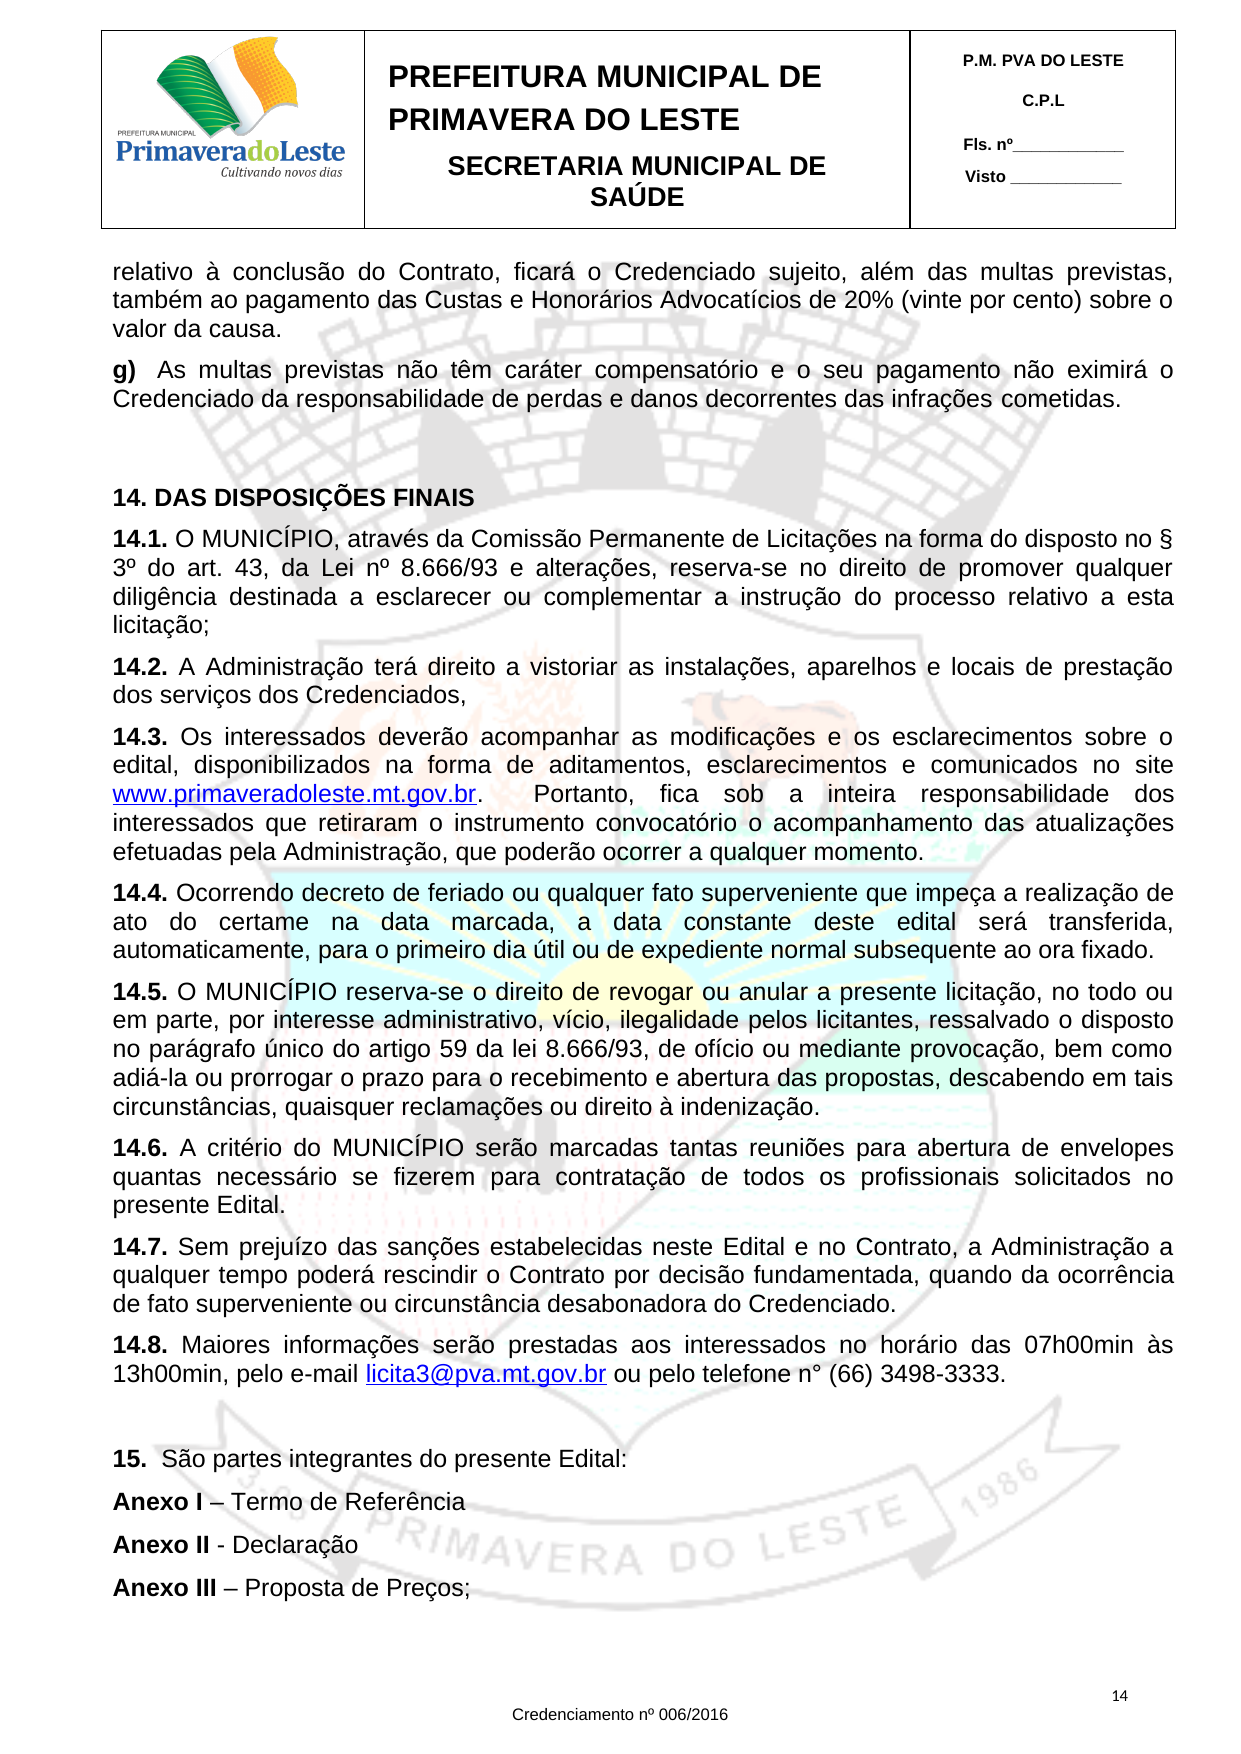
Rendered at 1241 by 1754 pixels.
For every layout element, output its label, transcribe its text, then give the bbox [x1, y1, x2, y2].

list As multas previstas não têm caráter compensatório e o seu pagamento não eximirá o Credenciado da responsabilidade de perdas e danos decorrentes das infrações cometidas. [112, 355, 1176, 413]
text 14.8. Maiores informações serão prestadas aos interessados no horário das 07h00min às 13h00min, pelo e-mail licita3@pva.mt.gov.br ou pelo telefone n° (66) 3498-3333. [112, 1330, 1176, 1388]
text 14.3. Os interessados deverão acompanhar as modificações e os esclarecimentos sobre o edital, disponibilizados na forma de aditamentos, esclarecimentos e comunicados no site www.primaveradoleste.mt.gov.br. Portanto, fica sob a inteira responsabilidade dos interessados que retiraram o instrumento convocatório o acompanhamento das atualizações efetuadas pela Administração, que poderão ocorrer a qualquer momento. [112, 722, 1176, 865]
text 14.2. A Administração terá direito a vistoriar as instalações, aparelhos e locais de prestação dos serviços dos Credenciados, [112, 652, 1176, 709]
text 14.1. O MUNICÍPIO, através da Comissão Permanente de Licitações na forma do disposto no § 3º do art. 43, da Lei nº 8.666/93 e alterações, reserva-se no direito de promover qualquer diligência destinada a esclarecer ou complementar a instrução do processo relativo a esta licitação; [112, 524, 1176, 639]
text 15. São partes integrantes do presente Edital: [112, 1443, 1128, 1472]
picture [112, 30, 349, 183]
text 14.7. Sem prejuízo das sanções estabelecidas neste Edital e no Contrato, a Administração a qualquer tempo poderá rescindir o Contrato por decisão fundamentada, quando da ocorrência de fato superveniente ou circunstância desabonadora do Credenciado. [112, 1232, 1176, 1318]
text 14.4. Ocorrendo decreto de feriado ou qualquer fato superveniente que impeça a realização de ato do certame na data marcada, a data constante deste edital será transferida, automaticamente, para o primeiro dia útil ou de expediente normal subsequente ao ora fixado. [112, 878, 1176, 964]
text 14. DAS DISPOSIÇÕES FINAIS [112, 483, 1176, 512]
text Anexo II - Declaração [112, 1530, 1128, 1558]
text 14.6. A critério do MUNICÍPIO serão marcadas tantas reuniões para abertura de envelopes quantas necessário se fizerem para contratação de todos os profissionais solicitados no presente Edital. [112, 1133, 1176, 1219]
text Anexo III – Proposta de Preços; [112, 1573, 1128, 1602]
text 14.5. O MUNICÍPIO reserva-se o direito de revogar ou anular a presente licitação, no todo ou em parte, por interesse administrativo, vício, ilegalidade pelos licitantes, ressalvado o disposto no parágrafo único do artigo 59 da lei 8.666/93, de ofício ou mediante provocação, bem como adiá-la ou prorrogar o prazo para o recebimento e abertura das propostas, descabendo em tais circunstâncias, quaisquer reclamações ou direito à indenização. [112, 977, 1176, 1120]
text Anexo I – Termo de Referência [112, 1487, 1128, 1515]
